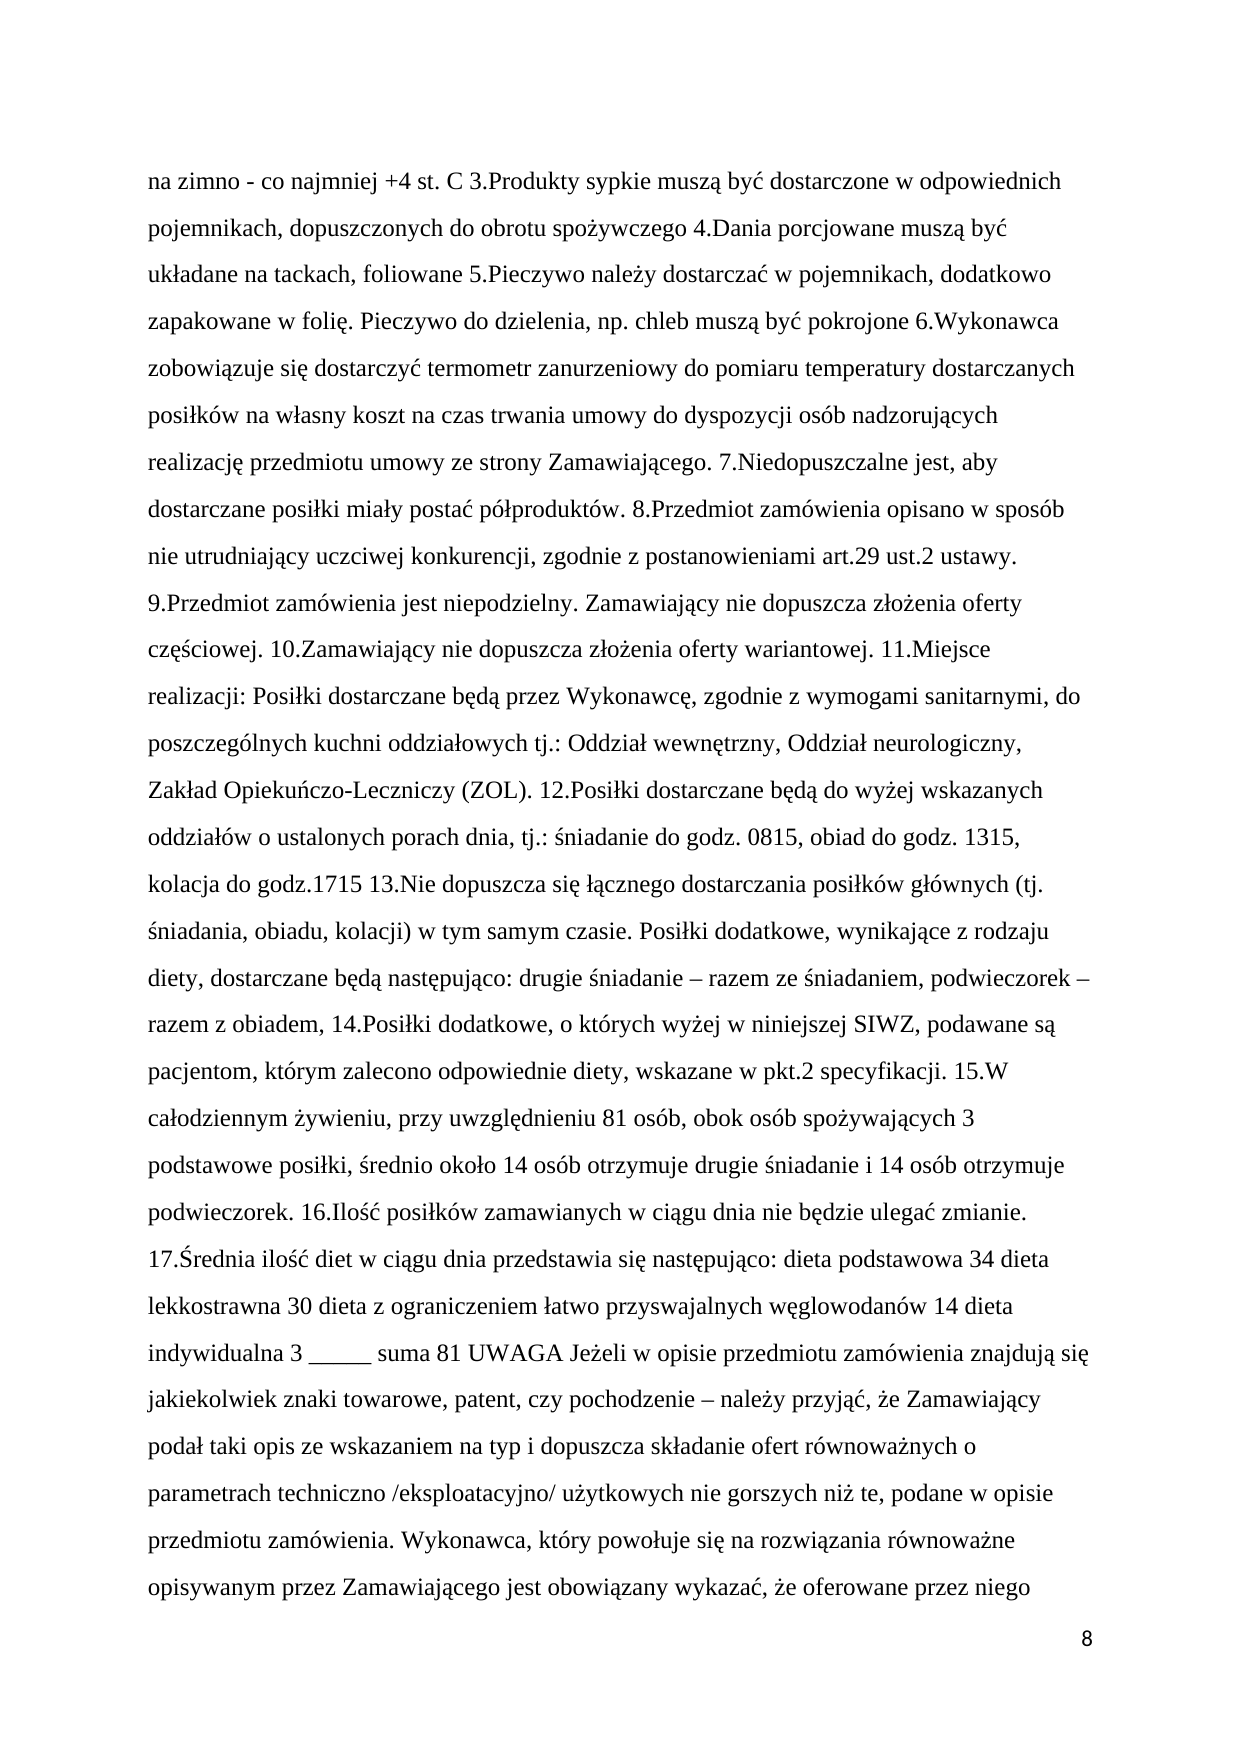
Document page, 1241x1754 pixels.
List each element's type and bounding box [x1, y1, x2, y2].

text [148, 148, 1093, 1601]
